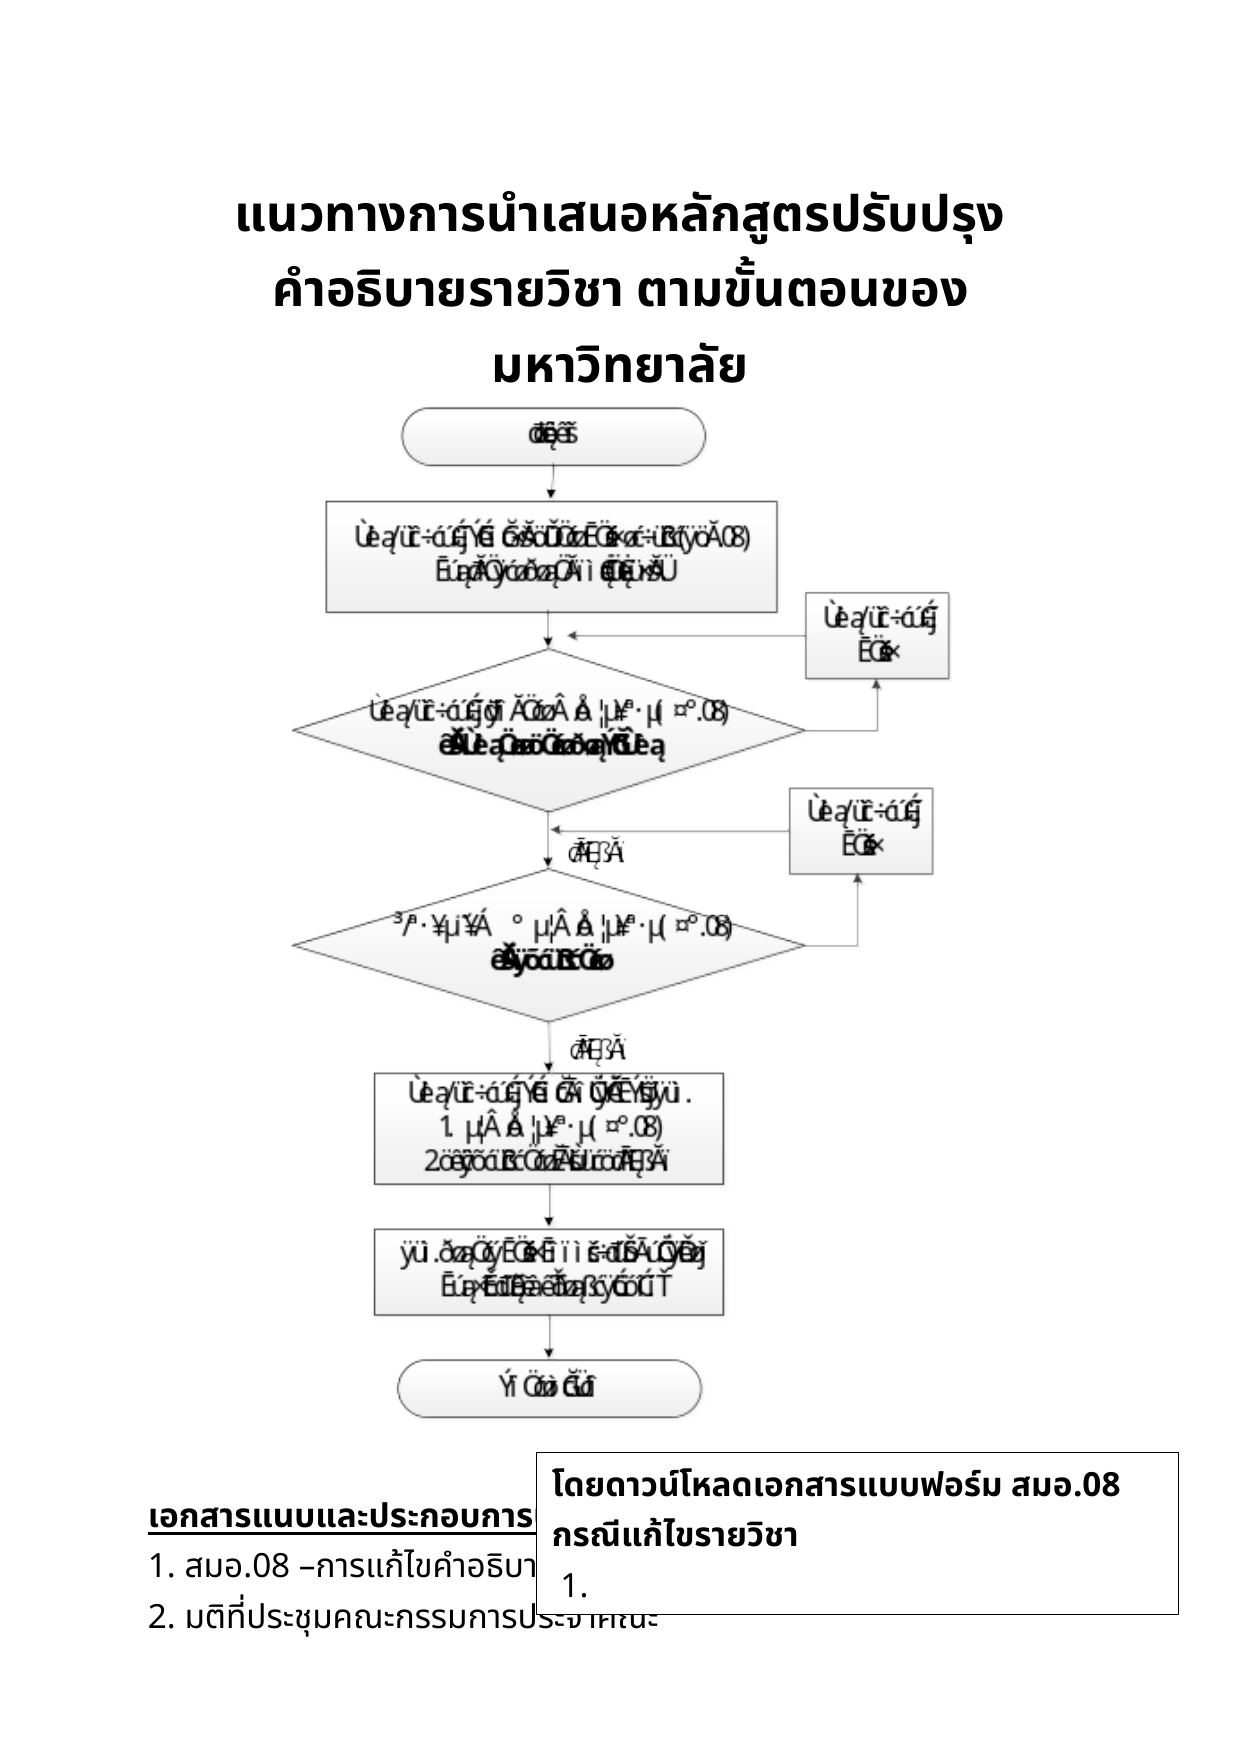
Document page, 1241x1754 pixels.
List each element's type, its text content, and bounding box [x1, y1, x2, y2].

text แนวทางการนำเสนอหลักสูตรปรับปรุง [148, 178, 1092, 254]
text 2. มติที่ประชุมคณะกรรมการประจำคณะ [148, 1593, 1092, 1643]
text เอกสารแนบและประกอบการประชุม [148, 1492, 536, 1532]
text 1. สมอ.08 –การแก้ไขคำอธิบายรายวิชา [148, 1542, 536, 1593]
text คำอธิบายรายวิชา ตามขั้นตอนของมหาวิทยาลัย [148, 254, 1092, 405]
